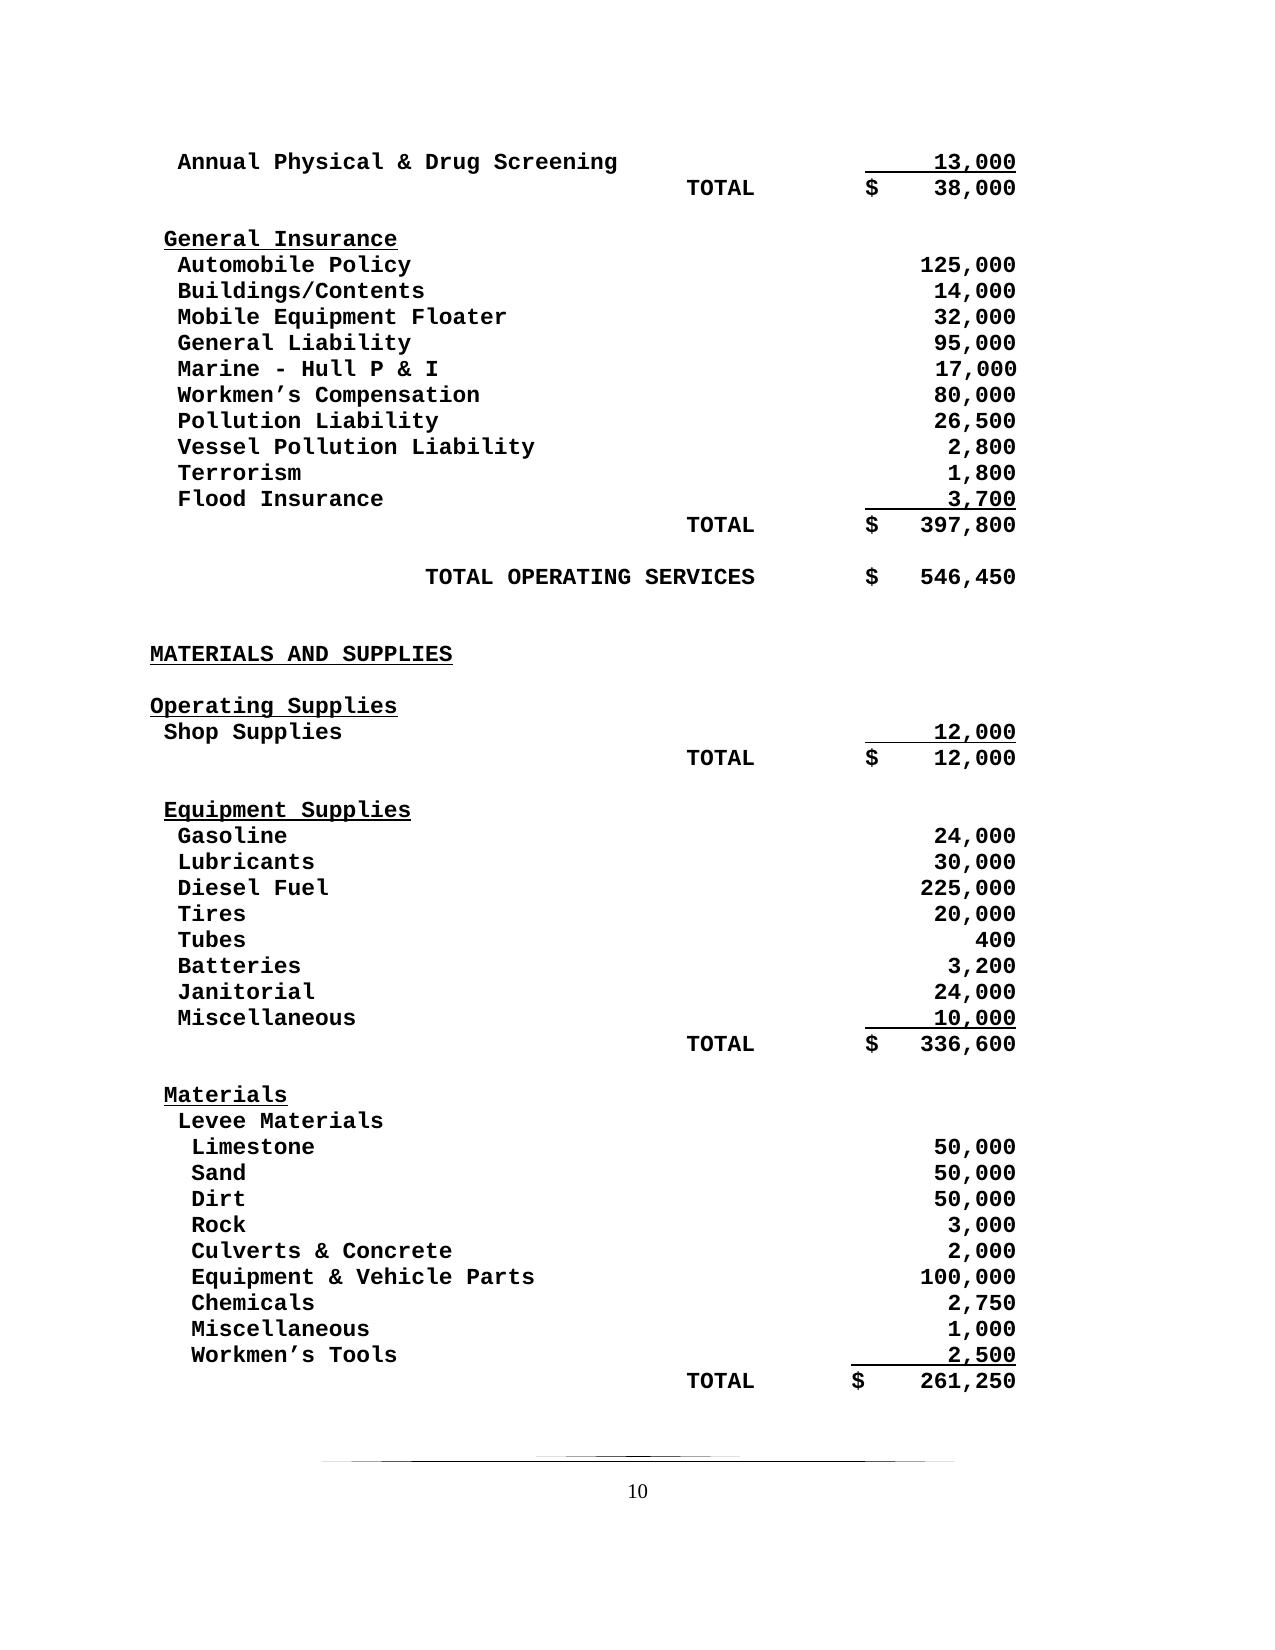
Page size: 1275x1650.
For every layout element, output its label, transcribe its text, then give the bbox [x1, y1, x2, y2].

text Terrorism 1,800 [150, 461, 1125, 487]
text Marine - Hull P & I 17,000 [150, 357, 1125, 383]
text TOTAL $ 336,600 [150, 1032, 1125, 1058]
text Automobile Policy 125,000 [150, 254, 1125, 280]
text Operating Supplies [150, 695, 1125, 721]
text Shop Supplies 12,000 [150, 721, 1125, 747]
text Pollution Liability 26,500 [150, 409, 1125, 435]
text Janitorial 24,000 [150, 980, 1125, 1006]
text Culverts & Concrete 2,000 [150, 1239, 1125, 1265]
text Flood Insurance 3,700 [150, 487, 1125, 513]
text Chemicals 2,750 [150, 1291, 1125, 1317]
text Lubricants 30,000 [150, 850, 1125, 876]
text Sand 50,000 [150, 1162, 1125, 1187]
text Levee Materials [150, 1110, 1125, 1136]
text Mobile Equipment Floater 32,000 [150, 306, 1125, 332]
text Diesel Fuel 225,000 [150, 876, 1125, 902]
text Workmen’s Compensation 80,000 [150, 383, 1125, 409]
text Miscellaneous 1,000 [150, 1317, 1125, 1343]
text Gasoline 24,000 [150, 824, 1125, 850]
text General Insurance [150, 228, 1125, 254]
text MATERIALS AND SUPPLIES [150, 643, 1125, 669]
text TOTAL $ 38,000 [150, 176, 1125, 202]
text Annual Physical & Drug Screening 13,000 [150, 150, 1125, 176]
text TOTAL $ 261,250 [150, 1369, 1125, 1395]
text Materials [150, 1084, 1125, 1110]
text TOTAL $ 397,800 [150, 513, 1125, 539]
text Workmen’s Tools 2,500 [150, 1343, 1125, 1369]
text General Liability 95,000 [150, 332, 1125, 357]
text Buildings/Contents 14,000 [150, 280, 1125, 306]
text Tires 20,000 [150, 902, 1125, 928]
text TOTAL $ 12,000 [150, 747, 1125, 772]
text TOTAL OPERATING SERVICES $ 546,450 [150, 565, 1125, 591]
text Rock 3,000 [150, 1213, 1125, 1239]
text Equipment & Vehicle Parts 100,000 [150, 1265, 1125, 1291]
text Miscellaneous 10,000 [150, 1006, 1125, 1032]
text Batteries 3,200 [150, 954, 1125, 980]
text Dirt 50,000 [150, 1187, 1125, 1213]
text Tubes 400 [150, 928, 1125, 954]
text Vessel Pollution Liability 2,800 [150, 435, 1125, 461]
text Equipment Supplies [150, 798, 1125, 824]
text Limestone 50,000 [150, 1136, 1125, 1162]
